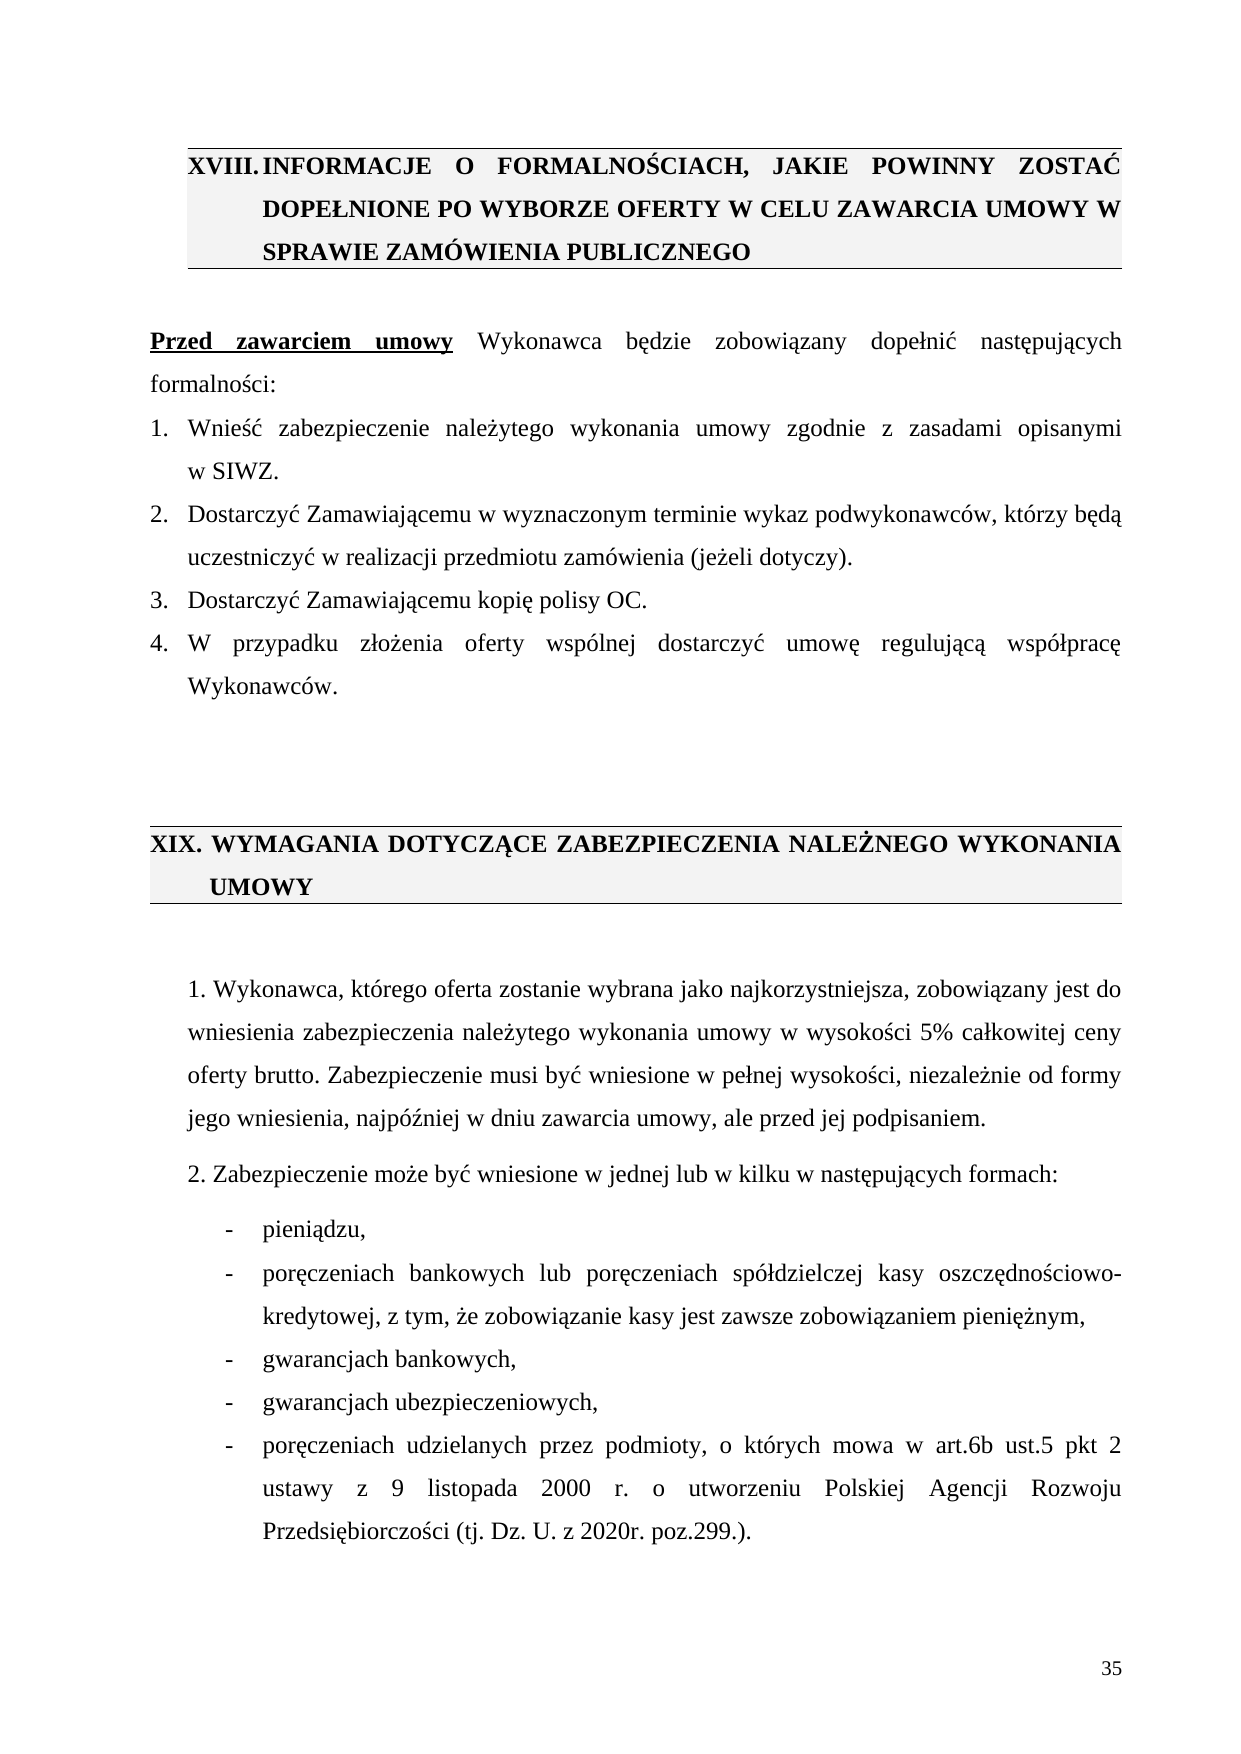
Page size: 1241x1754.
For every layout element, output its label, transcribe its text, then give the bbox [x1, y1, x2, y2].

list INFORMACJE O FORMALNOŚCIACH, JAKIE POWINNY ZOSTAĆ DOPEŁNIONE PO WYBORZE OFERTY W CELU ZAWARCIA UMOWY W SPRAWIE ZAMÓWIENIA PUBLICZNEGO [187, 149, 1122, 269]
text 1. Wykonawca, którego oferta zostanie wybrana jako najkorzystniejsza, zobowiązany jest do wniesienia zabezpieczenia należytego wykonania umowy w wysokości 5% całkowitej ceny oferty brutto. Zabezpieczenie musi być wniesione w pełnej wysokości, niezależnie od formy jego wniesienia, najpóźniej w dniu zawarcia umowy, ale przed jej podpisaniem. [187, 974, 1122, 1132]
list XIX. WYMAGANIA DOTYCZĄCE ZABEZPIECZENIA NALEŻNEGO WYKONANIA UMOWY [150, 827, 1122, 903]
list gwarancjach ubezpieczeniowych, [225, 1387, 1122, 1416]
list Wnieść zabezpieczenie należytego wykonania umowy zgodnie z zasadami opisanymi w SIWZ. [150, 413, 1122, 484]
list poręczeniach bankowych lub poręczeniach spółdzielczej kasy oszczędnościowo-kredytowej, z tym, że zobowiązanie kasy jest zawsze zobowiązaniem pieniężnym, [225, 1258, 1122, 1329]
list poręczeniach udzielanych przez podmioty, o których mowa w art.6b ust.5 pkt 2 ustawy z 9 listopada 2000 r. o utworzeniu Polskiej Agencji Rozwoju Przedsiębiorczości (tj. Dz. U. z 2020r. poz.299.). [225, 1430, 1122, 1545]
list W przypadku złożenia oferty wspólnej dostarczyć umowę regulującą współpracę Wykonawców. [150, 628, 1122, 700]
text Przed zawarciem umowy Wykonawca będzie zobowiązany dopełnić następujących formalności: [150, 326, 1122, 398]
text 2. Zabezpieczenie może być wniesione w jednej lub w kilku w następujących formach: [187, 1159, 1122, 1188]
list Dostarczyć Zamawiającemu w wyznaczonym terminie wykaz podwykonawców, którzy będą uczestniczyć w realizacji przedmiotu zamówienia (jeżeli dotyczy). [150, 499, 1122, 571]
list Dostarczyć Zamawiającemu kopię polisy OC. [150, 585, 1122, 614]
list gwarancjach bankowych, [225, 1344, 1122, 1373]
list pieniądzu, [225, 1214, 1122, 1243]
